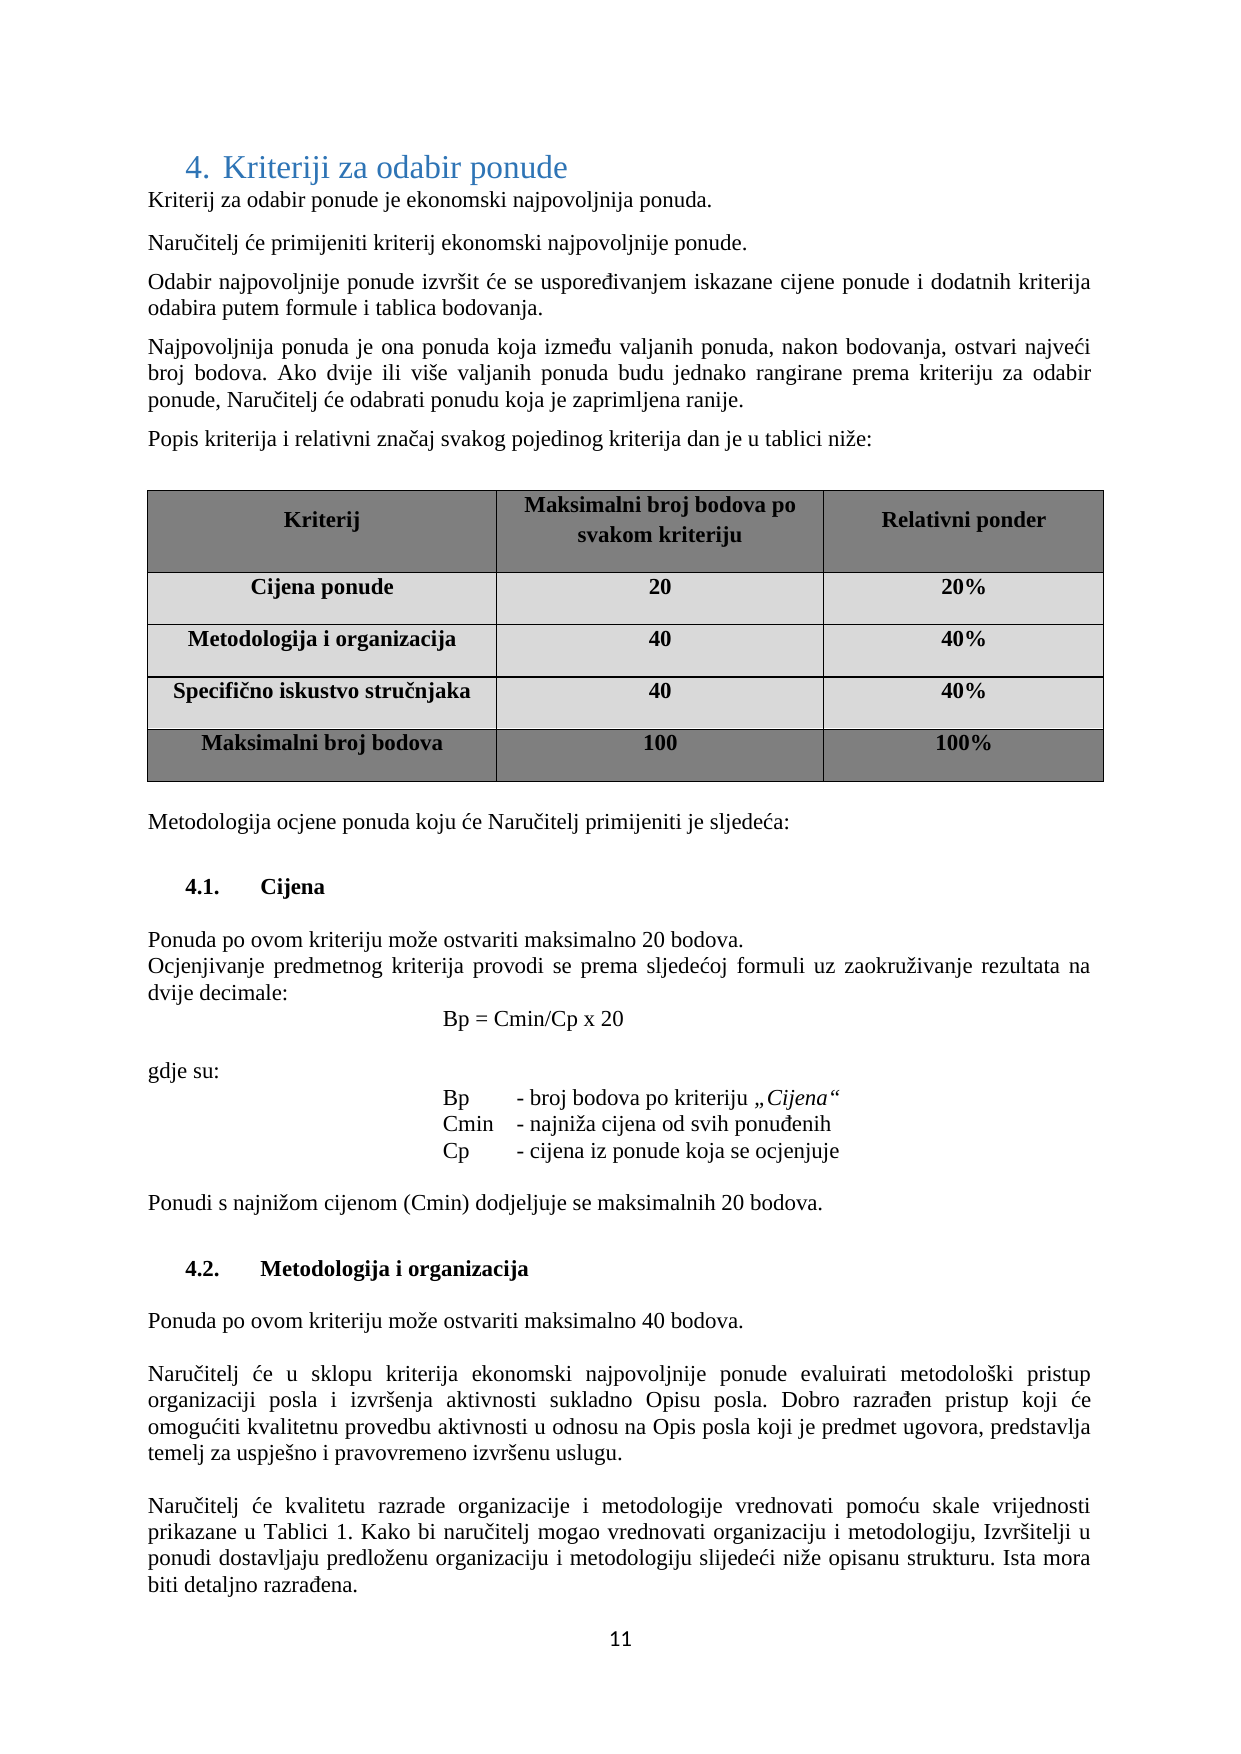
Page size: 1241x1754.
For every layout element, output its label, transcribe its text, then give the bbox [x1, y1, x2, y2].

table_cell 20% [824, 573, 1103, 624]
table_cell 100% [824, 730, 1103, 781]
text Bp - broj bodova po kriteriju „Cijena“ [148, 1084, 1092, 1110]
text Bp = Cmin/Cp x 20 [148, 1005, 1092, 1031]
text Metodologija ocjene ponuda koju će Naručitelj primijeniti je sljedeća: [148, 808, 1092, 834]
text gdje su: [148, 1058, 1092, 1084]
list Cijena [185, 873, 1092, 899]
text Ponuda po ovom kriteriju može ostvariti maksimalno 40 bodova. [148, 1307, 1092, 1334]
table_cell Maksimalni broj bodova [148, 730, 496, 781]
text Popis kriterija i relativni značaj svakog pojedinog kriterija dan je u tablici niže: [148, 425, 1092, 451]
text Cp - cijena iz ponude koja se ocjenjuje [148, 1137, 1092, 1163]
table_cell Cijena ponude [148, 573, 496, 624]
table_cell 20 [497, 573, 823, 624]
text Odabir najpovoljnije ponude izvršit će se uspoređivanjem iskazane cijene ponude i dodatnih kriterija odabira putem formule i tablica bodovanja. [148, 268, 1092, 321]
table_header Maksimalni broj bodova po svakom kriteriju [497, 491, 823, 572]
table_header Kriterij [148, 491, 496, 572]
text Najpovoljnija ponuda je ona ponuda koja između valjanih ponuda, nakon bodovanja, ostvari najveći broj bodova. Ako dvije ili više valjanih ponuda budu jednako rangirane prema kriteriju za odabir ponude, Naručitelj će odabrati ponudu koja je zaprimljena ranije. [148, 333, 1092, 412]
table_cell 40% [824, 625, 1103, 676]
text Kriterij za odabir ponude je ekonomski najpovoljnija ponuda. [148, 186, 1092, 212]
table_cell Metodologija i organizacija [148, 625, 496, 676]
table_cell Specifično iskustvo stručnjaka [148, 678, 496, 728]
table_cell 100 [497, 730, 823, 781]
text Naručitelj će u sklopu kriterija ekonomski najpovoljnije ponude evaluirati metodološki pristup organizaciji posla i izvršenja aktivnosti sukladno Opisu posla. Dobro razrađen pristup koji će omogućiti kvalitetnu provedbu aktivnosti u odnosu na Opis posla koji je predmet ugovora, predstavlja temelj za uspješno i pravovremeno izvršenu uslugu. [148, 1360, 1092, 1465]
text Ocjenjivanje predmetnog kriterija provodi se prema sljedećoj formuli uz zaokruživanje rezultata na dvije decimale: [148, 952, 1092, 1005]
subtitle Kriteriji za odabir ponude [185, 148, 1092, 186]
table_cell 40% [824, 678, 1103, 728]
table_cell 40 [497, 678, 823, 728]
table_cell 40 [497, 625, 823, 676]
text Naručitelj će kvalitetu razrade organizacije i metodologije vrednovati pomoću skale vrijednosti prikazane u Tablici 1. Kako bi naručitelj mogao vrednovati organizaciju i metodologiju, Izvršitelji u ponudi dostavljaju predloženu organizaciju i metodologiju slijedeći niže opisanu strukturu. Ista mora biti detaljno razrađena. [148, 1492, 1092, 1597]
list Metodologija i organizacija [185, 1254, 1092, 1281]
table_header Relativni ponder [824, 491, 1103, 572]
text Ponudi s najnižom cijenom (Cmin) dodjeljuje se maksimalnih 20 bodova. [148, 1189, 1092, 1216]
text Naručitelj će primijeniti kriterij ekonomski najpovoljnije ponude. [148, 229, 1092, 255]
text Ponuda po ovom kriteriju može ostvariti maksimalno 20 bodova. [148, 926, 1092, 952]
text Cmin - najniža cijena od svih ponuđenih [148, 1110, 1092, 1137]
